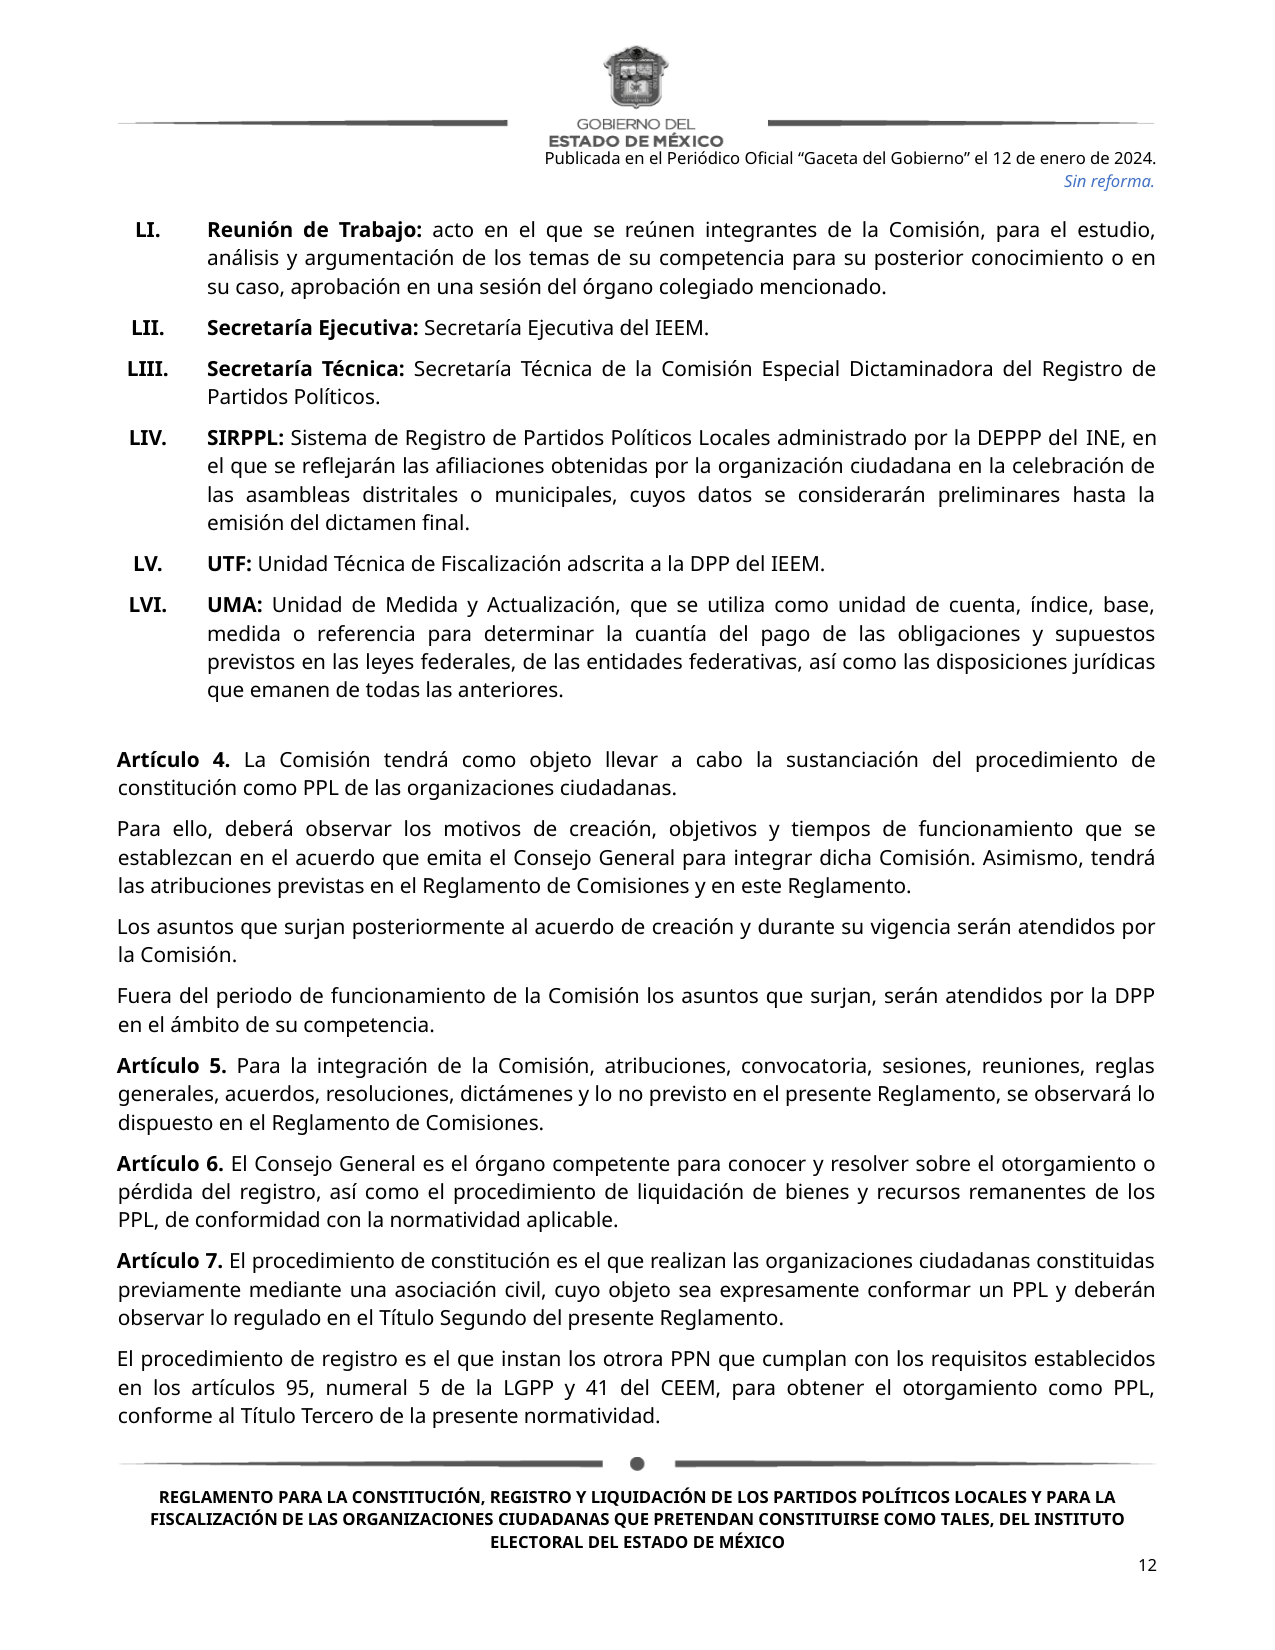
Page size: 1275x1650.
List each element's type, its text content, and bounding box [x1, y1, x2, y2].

text Los asuntos que surjan posteriormente al acuerdo de creación y durante su vigencia serán atendidos por la Comisión. [117, 912, 1157, 969]
text El procedimiento de registro es el que instan los otrora PPN que cumplan con los requisitos establecidos en los artículos 95, numeral 5 de la LGPP y 41 del CEEM, para obtener el otorgamiento como PPL, conforme al Título Tercero de la presente normatividad. [117, 1344, 1157, 1430]
picture [118, 44, 1155, 147]
text Artículo 6. El Consejo General es el órgano competente para conocer y resolver sobre el otorgamiento o pérdida del registro, así como el procedimiento de liquidación de bienes y recursos remanentes de los PPL, de conformidad con la normatividad aplicable. [117, 1149, 1157, 1234]
text Fuera del periodo de funcionamiento de la Comisión los asuntos que surjan, serán atendidos por la DPP en el ámbito de su competencia. [117, 982, 1157, 1038]
list Secretaría Ejecutiva: Secretaría Ejecutiva del IEEM. [148, 313, 1157, 341]
text Artículo 7. El procedimiento de constitución es el que realizan las organizaciones ciudadanas constituidas previamente mediante una asociación civil, cuyo objeto sea expresamente conformar un PPL y deberán observar lo regulado en el Título Segundo del presente Reglamento. [117, 1247, 1157, 1332]
text Para ello, deberá observar los motivos de creación, objetivos y tiempos de funcionamiento que se establezcan en el acuerdo que emita el Consejo General para integrar dicha Comisión. Asimismo, tendrá las atribuciones previstas en el Reglamento de Comisiones y en este Reglamento. [117, 814, 1157, 900]
list Reunión de Trabajo: acto en el que se reúnen integrantes de la Comisión, para el estudio, análisis y argumentación de los temas de su competencia para su posterior conocimiento o en su caso, aprobación en una sesión del órgano colegiado mencionado. [148, 215, 1157, 300]
list UTF: Unidad Técnica de Fiscalización adscrita a la DPP del IEEM. [148, 549, 1157, 578]
picture [118, 1457, 1157, 1471]
list SIRPPL: Sistema de Registro de Partidos Políticos Locales administrado por la DEPPP del INE, en el que se reflejarán las afiliaciones obtenidas por la organización ciudadana en la celebración de las asambleas distritales o municipales, cuyos datos se considerarán preliminares hasta la emisión del dictamen final. [148, 423, 1157, 537]
text Artículo 4. La Comisión tendrá como objeto llevar a cabo la sustanciación del procedimiento de constitución como PPL de las organizaciones ciudadanas. [117, 745, 1157, 802]
text Artículo 5. Para la integración de la Comisión, atribuciones, convocatoria, sesiones, reuniones, reglas generales, acuerdos, resoluciones, dictámenes y lo no previsto en el presente Reglamento, se observará lo dispuesto en el Reglamento de Comisiones. [117, 1051, 1157, 1136]
list UMA: Unidad de Medida y Actualización, que se utiliza como unidad de cuenta, índice, base, medida o referencia para determinar la cuantía del pago de las obligaciones y supuestos previstos en las leyes federales, de las entidades federativas, así como las disposiciones jurídicas que emanen de todas las anteriores. [148, 590, 1157, 704]
list Secretaría Técnica: Secretaría Técnica de la Comisión Especial Dictaminadora del Registro de Partidos Políticos. [148, 354, 1157, 411]
